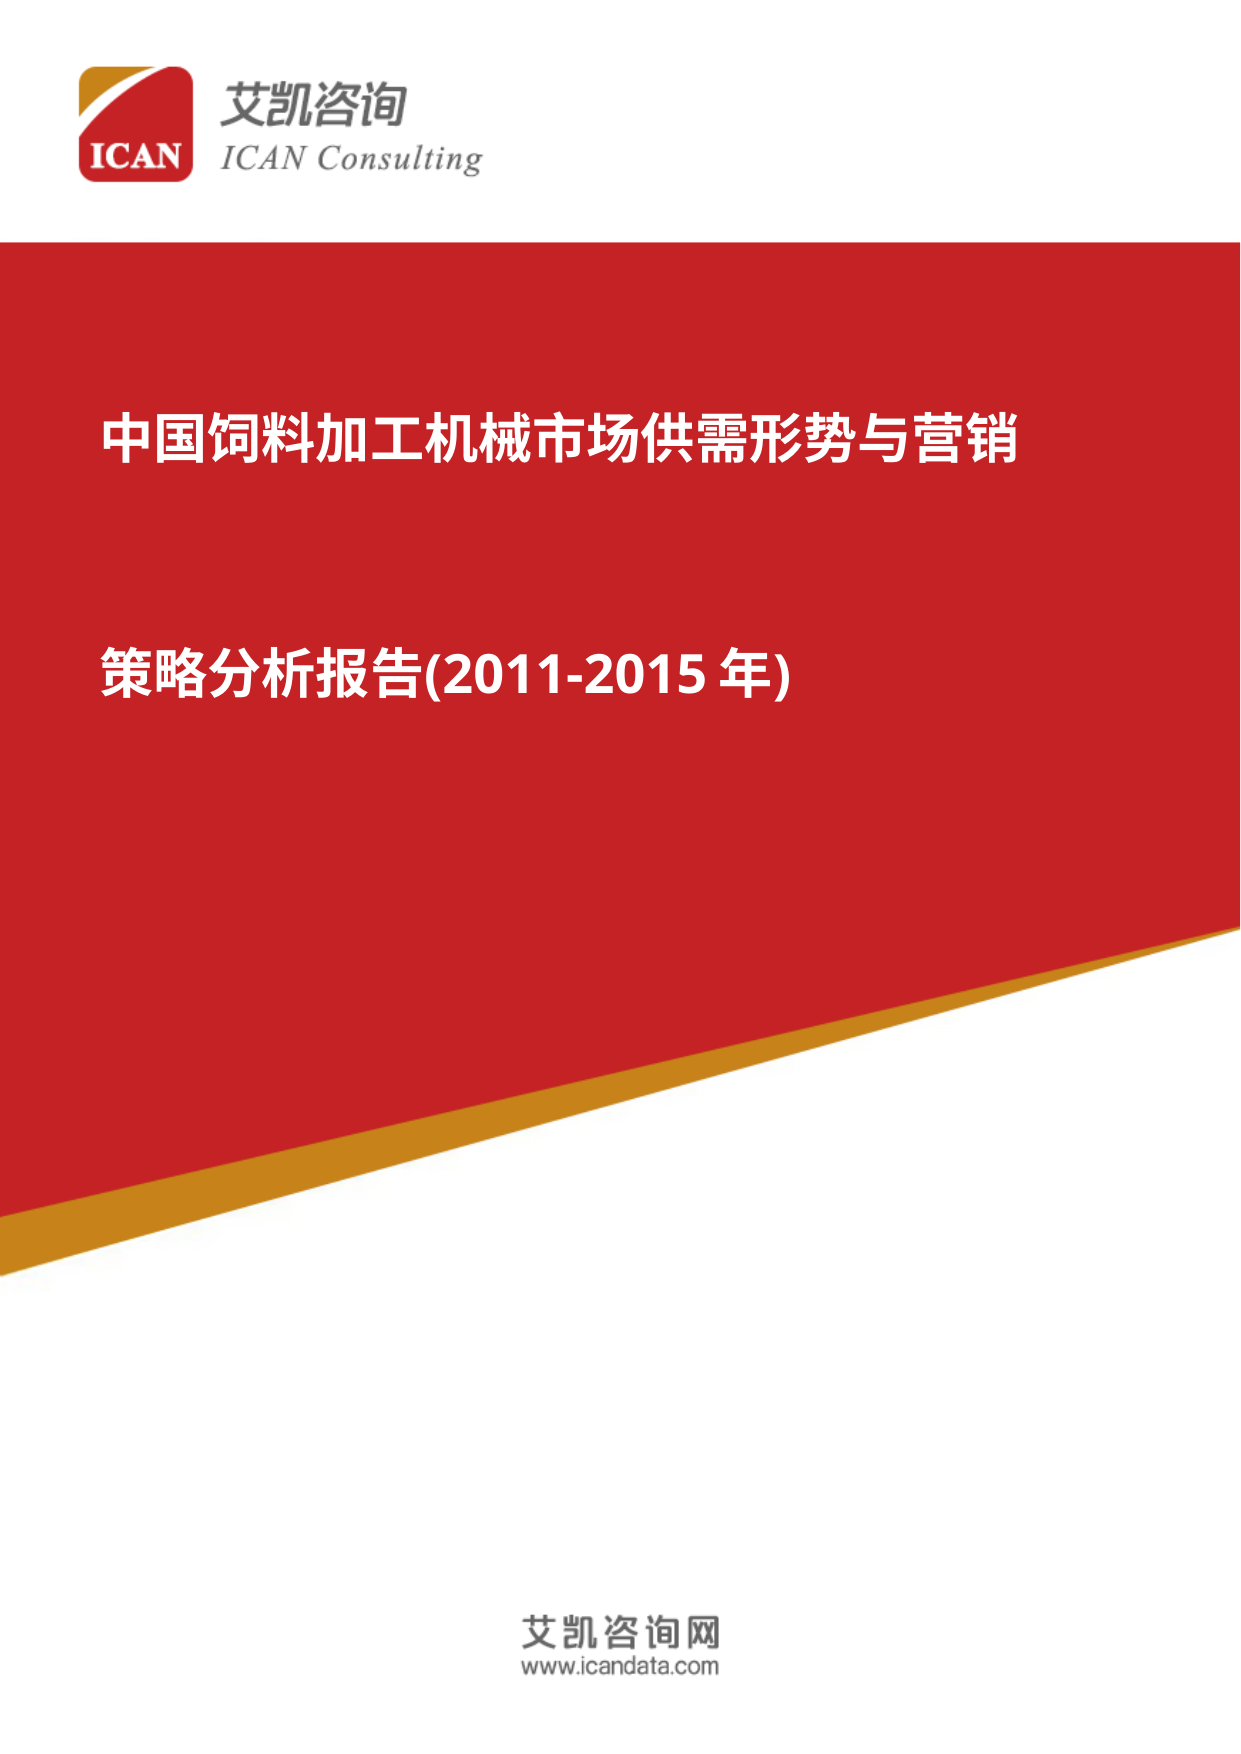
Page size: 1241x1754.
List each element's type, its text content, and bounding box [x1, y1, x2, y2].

picture [0, 5, 1241, 1754]
subtitle 中国饲料加工机械市场供需形势与营销策略分析报告(2011-2015年) [99, 386, 1053, 718]
